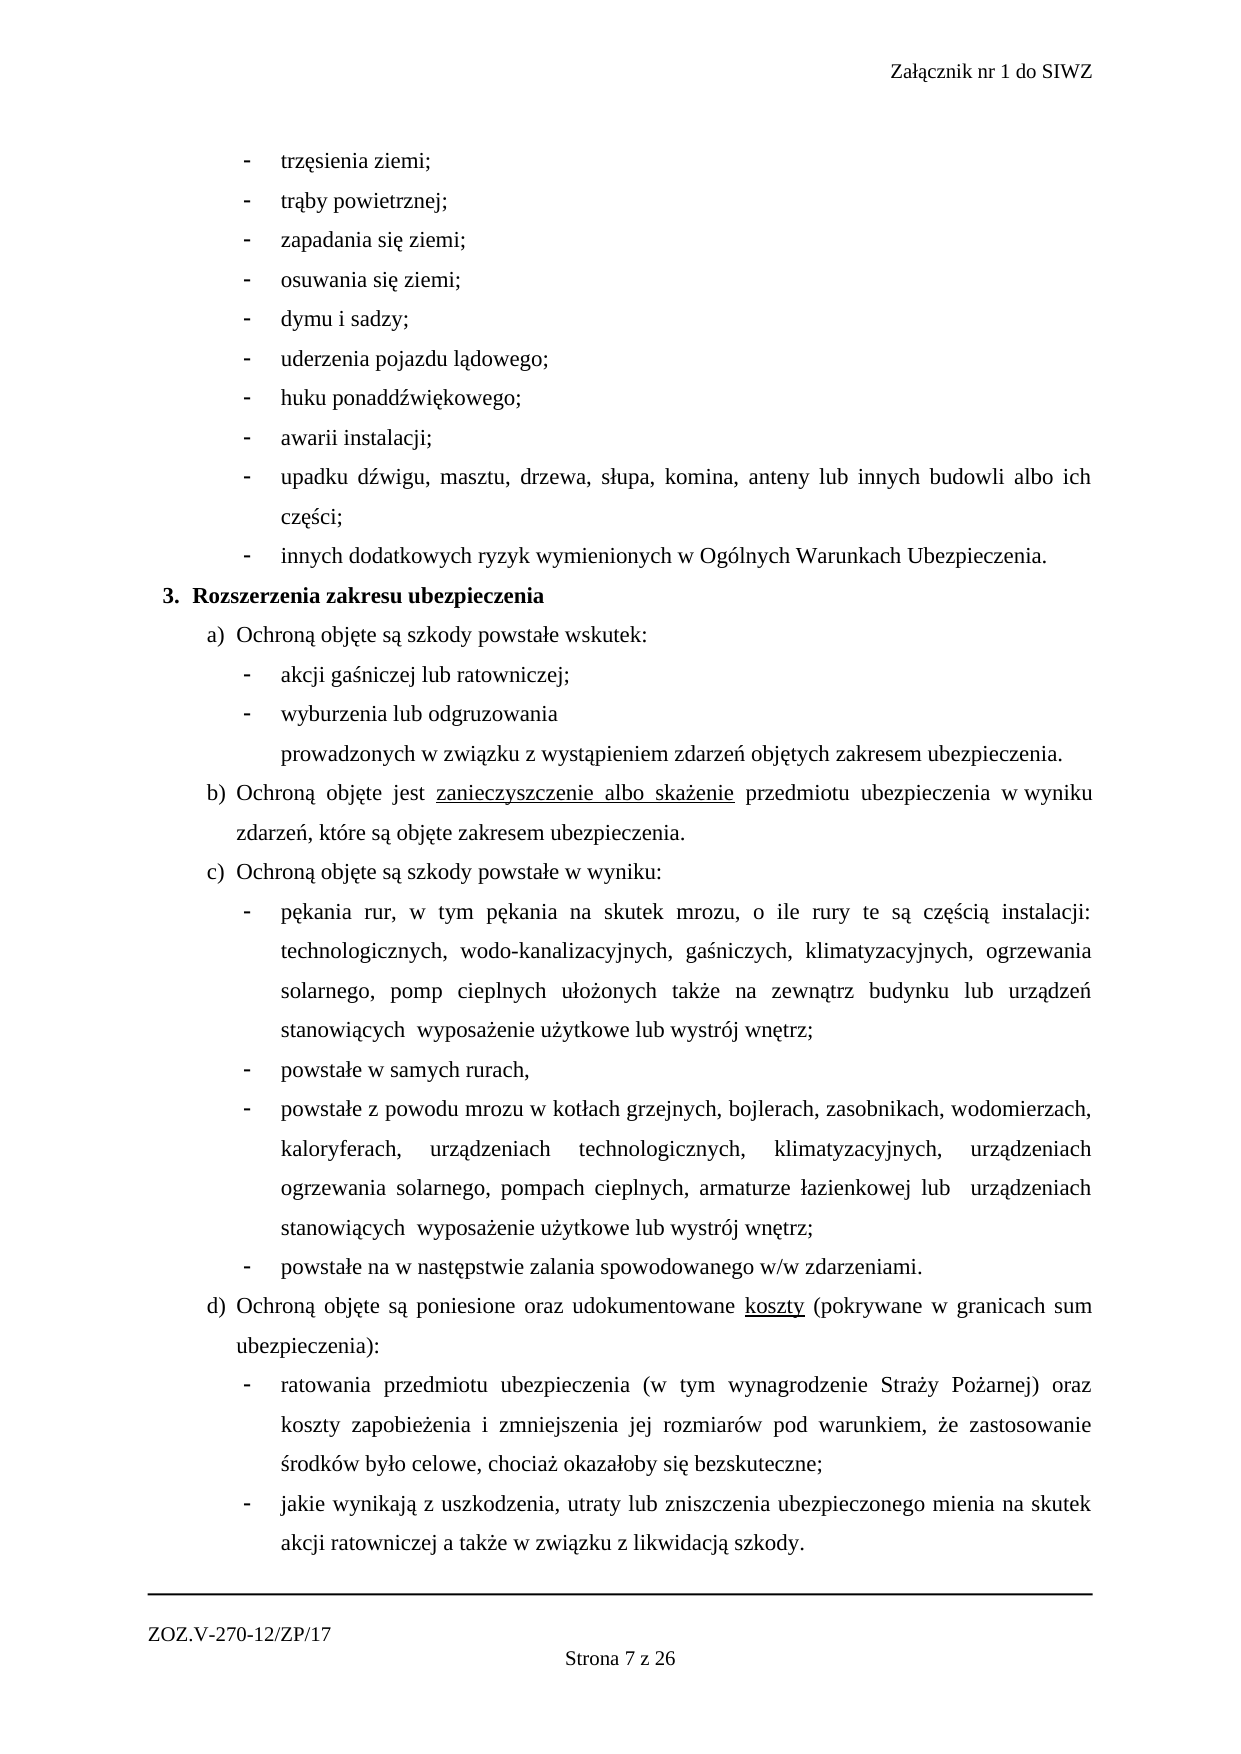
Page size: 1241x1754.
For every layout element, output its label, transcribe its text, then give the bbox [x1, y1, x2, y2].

list powstałe na w następstwie zalania spowodowanego w/w zdarzeniami. [243, 1253, 1093, 1279]
list osuwania się ziemi; [243, 266, 1093, 292]
list Ochroną objęte są szkody powstałe wskutek: [207, 621, 1093, 648]
list innych dodatkowych ryzyk wymienionych w Ogólnych Warunkach Ubezpieczenia. [243, 542, 1093, 569]
list dymu i sadzy; [243, 306, 1093, 332]
list powstałe z powodu mrozu w kotłach grzejnych, bojlerach, zasobnikach, wodomierzach, kaloryferach, urządzeniach technologicznych, klimatyzacyjnych, urządzeniach ogrzewania solarnego, pompach cieplnych, armaturze łazienkowej lub urządzeniach stanowiących wyposażenie użytkowe lub wystrój wnętrz; [243, 1095, 1093, 1240]
list trąby powietrznej; [243, 187, 1093, 213]
list upadku dźwigu, masztu, drzewa, słupa, komina, anteny lub innych budowli albo ich części; [243, 463, 1093, 529]
list Rozszerzenia zakresu ubezpieczenia [162, 582, 1093, 608]
list huku ponaddźwiękowego; [243, 384, 1093, 411]
list awarii instalacji; [243, 424, 1093, 450]
list Ochroną objęte są poniesione oraz udokumentowane koszty (pokrywane w granicach sum ubezpieczenia): [207, 1292, 1093, 1358]
list jakie wynikają z uszkodzenia, utraty lub zniszczenia ubezpieczonego mienia na skutek akcji ratowniczej a także w związku z likwidacją szkody. [243, 1490, 1093, 1556]
list akcji gaśniczej lub ratowniczej; [243, 661, 1093, 687]
list wyburzenia lub odgruzowania [243, 700, 1093, 727]
list prowadzonych w związku z wystąpieniem zdarzeń objętych zakresem ubezpieczenia. [148, 740, 1093, 766]
list ratowania przedmiotu ubezpieczenia (w tym wynagrodzenie Straży Pożarnej) oraz koszty zapobieżenia i zmniejszenia jej rozmiarów pod warunkiem, że zastosowanie środków było celowe, chociaż okazałoby się bezskuteczne; [243, 1371, 1093, 1477]
list Ochroną objęte są szkody powstałe w wyniku: [207, 858, 1093, 884]
list zapadania się ziemi; [243, 227, 1093, 253]
list powstałe w samych rurach, [243, 1056, 1093, 1082]
list Ochroną objęte jest zanieczyszczenie albo skażenie przedmiotu ubezpieczenia w wyniku zdarzeń, które są objęte zakresem ubezpieczenia. [207, 779, 1093, 845]
list pękania rur, w tym pękania na skutek mrozu, o ile rury te są częścią instalacji: technologicznych, wodo-kanalizacyjnych, gaśniczych, klimatyzacyjnych, ogrzewania solarnego, pomp cieplnych ułożonych także na zewnątrz budynku lub urządzeń stanowiących wyposażenie użytkowe lub wystrój wnętrz; [243, 898, 1093, 1042]
list trzęsienia ziemi; [243, 148, 1093, 174]
list uderzenia pojazdu lądowego; [243, 345, 1093, 371]
